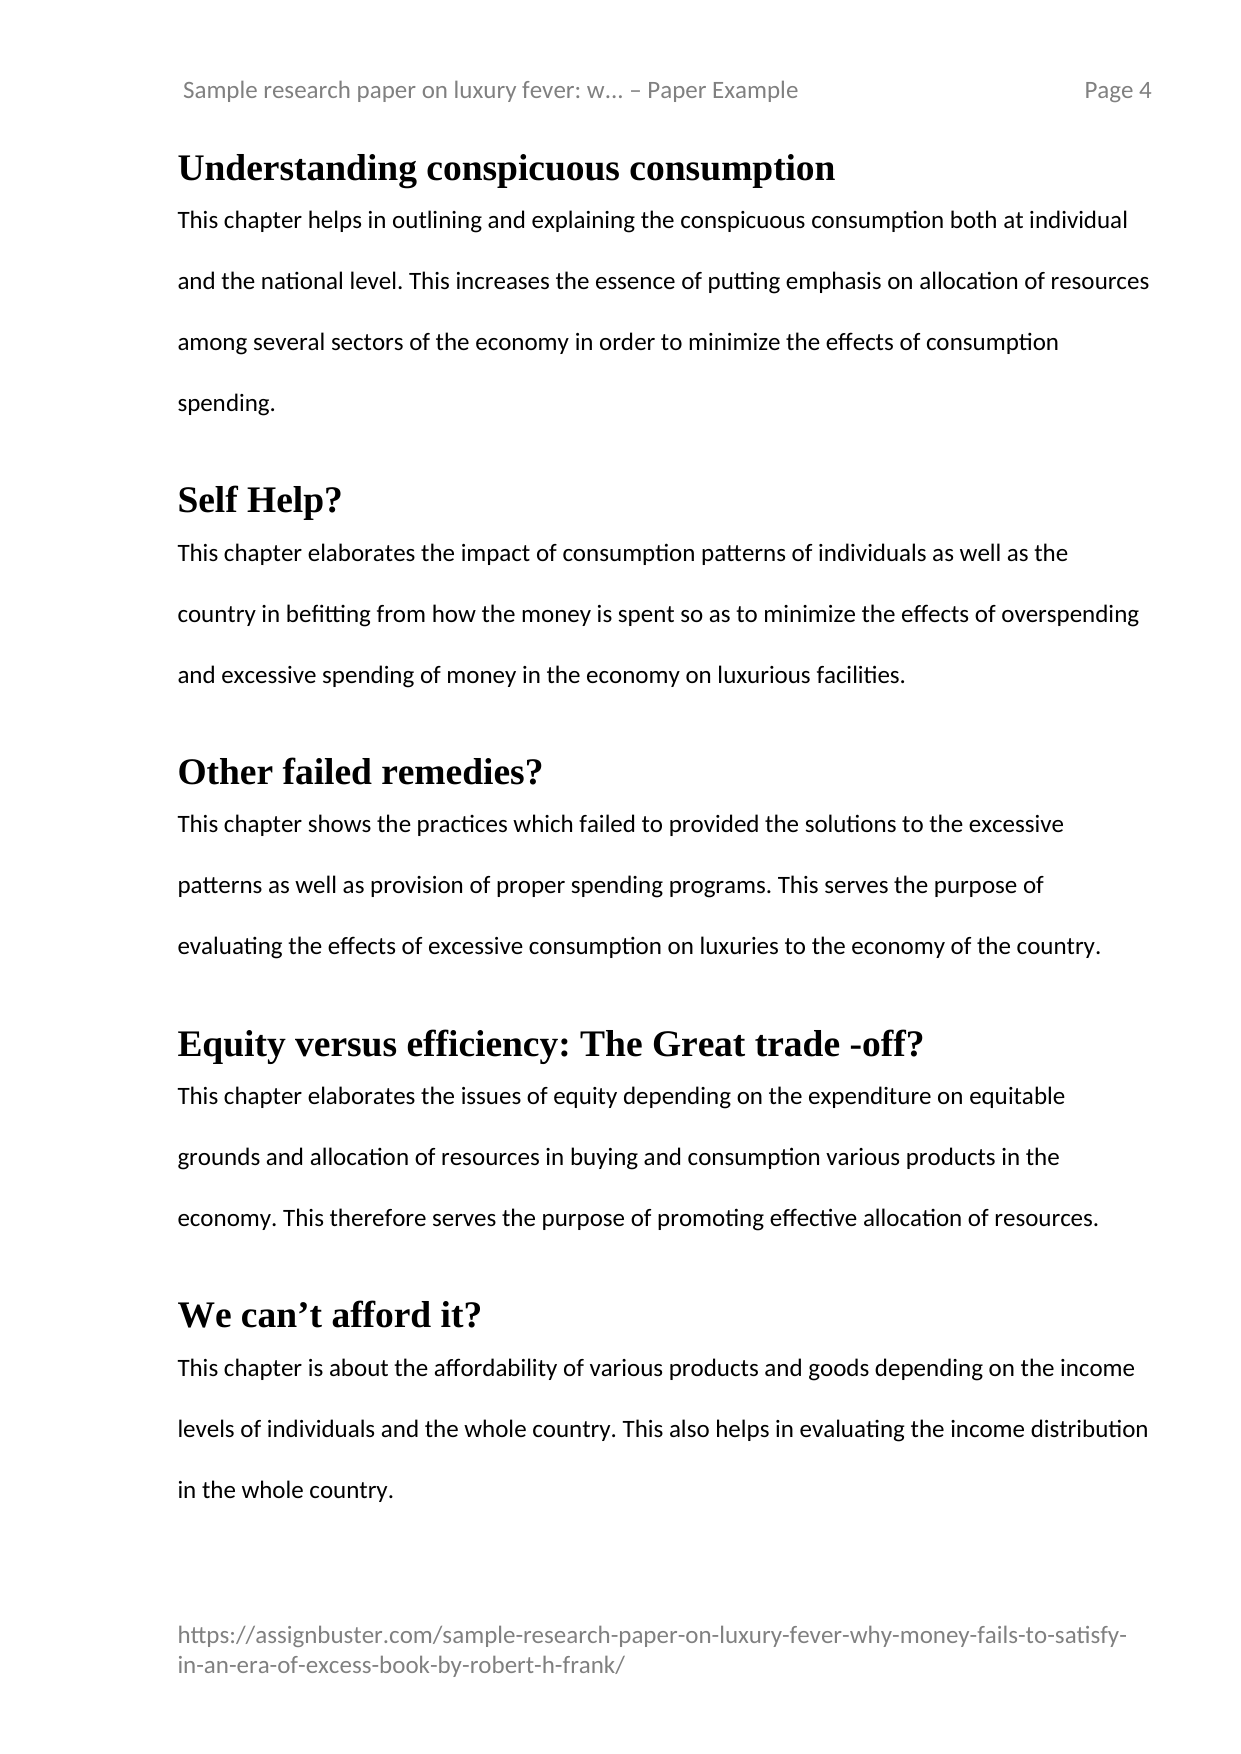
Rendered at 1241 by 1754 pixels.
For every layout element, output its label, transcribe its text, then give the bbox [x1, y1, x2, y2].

subtitle Understanding conspicuous consumption [177, 145, 1152, 188]
text This chapter elaborates the impact of consumption patterns of individuals as well as the country in befitting from how the money is spent so as to minimize the effects of overspending and excessive spending of money in the economy on luxurious facilities. [177, 537, 1152, 689]
text This chapter shows the practices which failed to provided the solutions to the excessive patterns as well as provision of proper spending programs. This serves the purpose of evaluating the effects of excessive consumption on luxuries to the economy of the country. [177, 808, 1152, 961]
subtitle We can’t afford it? [177, 1293, 1152, 1336]
text This chapter is about the affordability of various products and goods depending on the income levels of individuals and the whole country. This also helps in evaluating the income distribution in the whole country. [177, 1352, 1152, 1504]
subtitle Self Help? [177, 478, 1152, 521]
text This chapter helps in outlining and explaining the conspicuous consumption both at individual and the national level. This increases the essence of putting emphasis on allocation of resources among several sectors of the economy in order to minimize the effects of consumption spending. [177, 204, 1152, 418]
subtitle Equity versus efficiency: The Great trade -off? [177, 1021, 1152, 1064]
subtitle Other failed remedies? [177, 749, 1152, 792]
text This chapter elaborates the issues of equity depending on the expenditure on equitable grounds and allocation of resources in buying and consumption various products in the economy. This therefore serves the purpose of promoting effective allocation of resources. [177, 1080, 1152, 1233]
